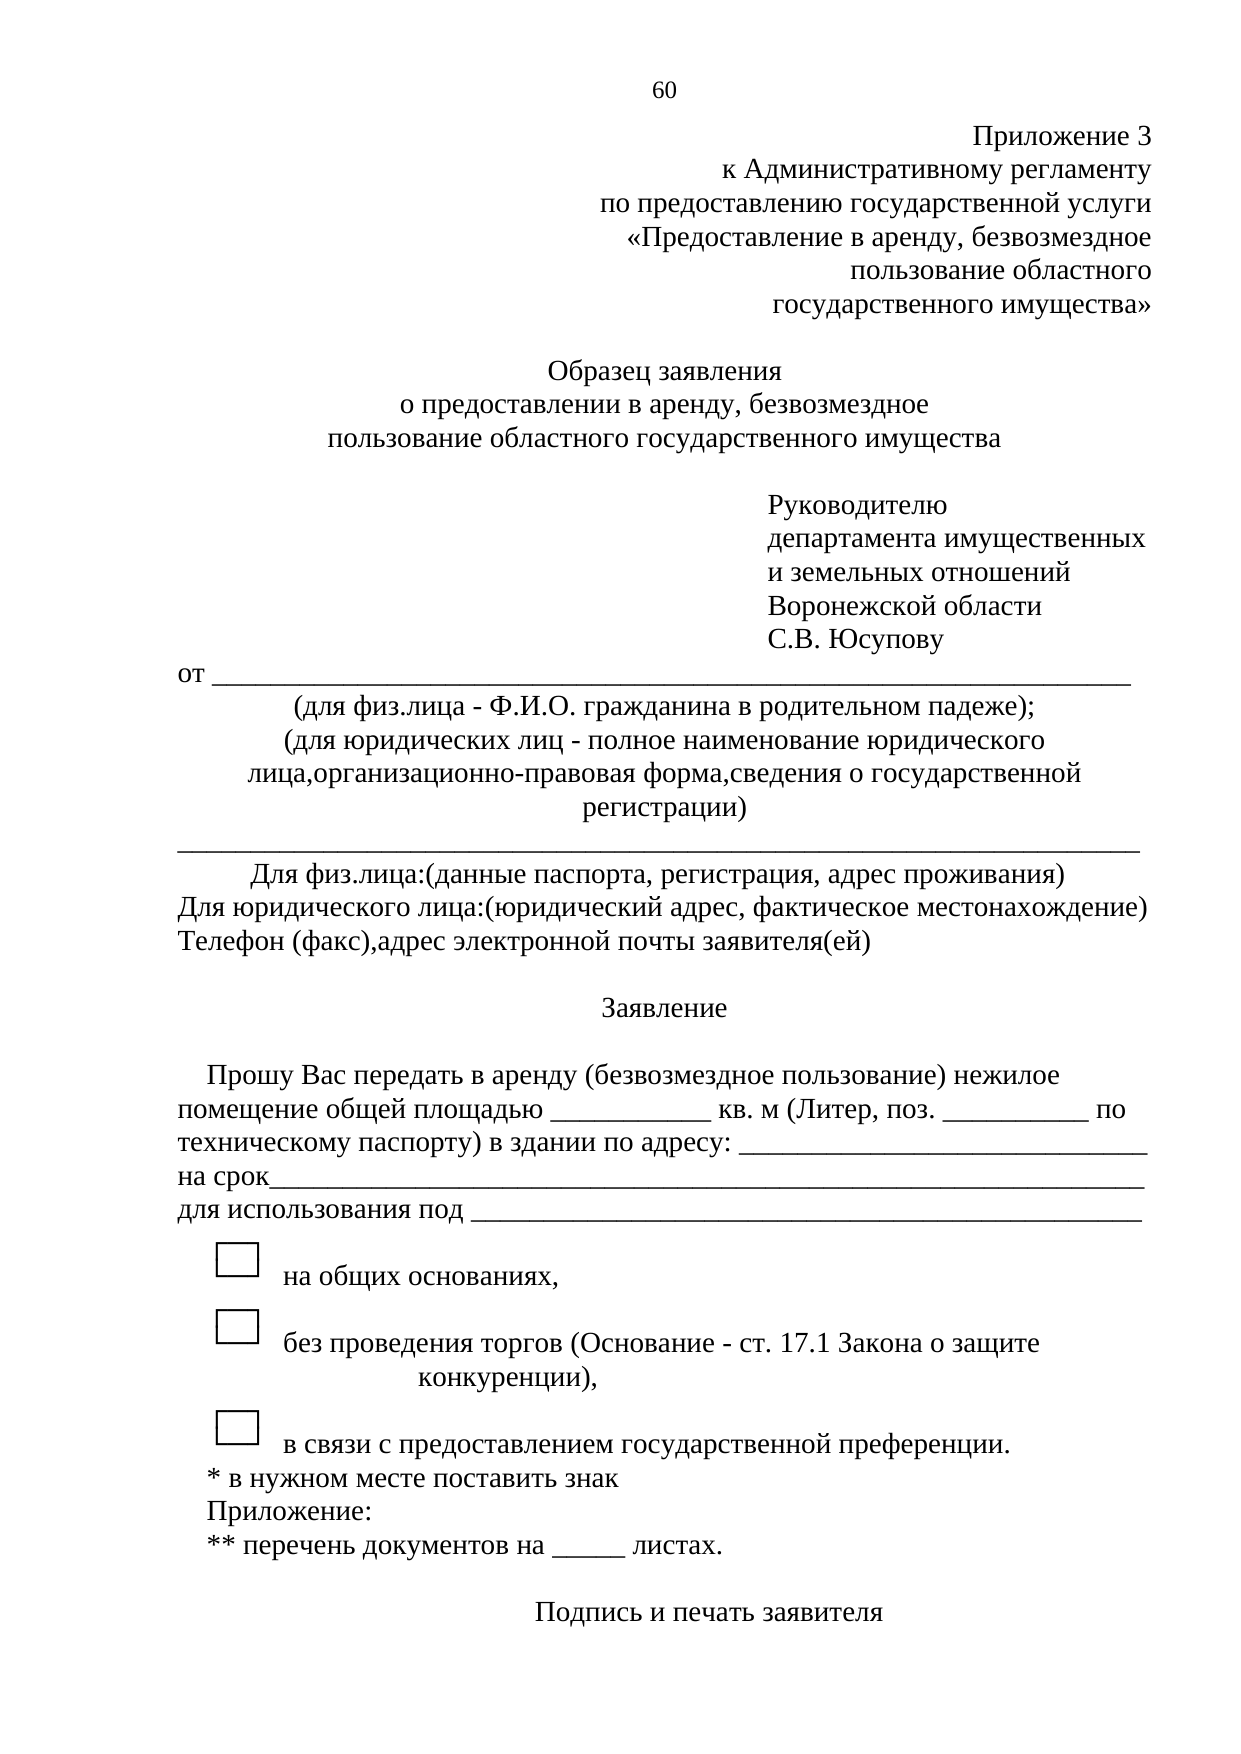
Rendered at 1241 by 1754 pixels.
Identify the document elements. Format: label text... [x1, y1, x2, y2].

text (для юридических лиц - полное наименование юридического лица,организационно-правовая форма,сведения о государственной регистрации) [177, 722, 1152, 822]
text к Административному регламенту [177, 152, 1152, 185]
text Для юридического лица:(юридический адрес, фактическое местонахождение) [177, 889, 1152, 923]
text о предоставлении в аренду, безвозмездное [177, 386, 1152, 420]
text Приложение 3 [177, 118, 1152, 152]
text * в нужном месте поставить знак [177, 1460, 1152, 1493]
text пользование областного государственного имущества [177, 420, 1152, 453]
text Воронежской области [767, 588, 1152, 621]
text ** перечень документов на _____ листах. [177, 1527, 1152, 1560]
text Подпись и печать заявителя [177, 1594, 1152, 1627]
text по предоставлению государственной услуги [177, 185, 1152, 219]
text └─┘ на общих основаниях, [177, 1258, 1152, 1292]
text С.В. Юсупову [767, 621, 1152, 655]
text и земельных отношений [767, 554, 1152, 588]
text Заявление [177, 990, 1152, 1024]
text пользование областного [177, 252, 1152, 286]
text государственного имущества» [177, 286, 1152, 319]
text Приложение: [177, 1493, 1152, 1527]
text ┌─┐ [177, 1292, 1152, 1326]
text Прошу Вас передать в аренду (безвозмездное пользование) нежилое [177, 1057, 1152, 1091]
text помещение общей площадью ___________ кв. м (Литер, поз. __________ по техническому паспорту) в здании по адресу: ____________________________ [177, 1091, 1152, 1158]
text └─┘ в связи с предоставлением государственной преференции. [177, 1426, 1152, 1460]
text от _______________________________________________________________ [177, 655, 1152, 688]
text Образец заявления [177, 353, 1152, 386]
text Для физ.лица:(данные паспорта, регистрация, адрес проживания) [177, 856, 1152, 889]
text на срок____________________________________________________________ [177, 1158, 1152, 1191]
text ┌─┐ [177, 1393, 1152, 1426]
text (для физ.лица - Ф.И.О. гражданина в родительном падеже); [177, 688, 1152, 722]
text __________________________________________________________________ [177, 822, 1152, 856]
text Руководителю [767, 487, 1152, 521]
text конкуренции), [177, 1359, 1152, 1393]
text «Предоставление в аренду, безвозмездное [177, 219, 1152, 252]
text Телефон (факс),адрес электронной почты заявителя(ей) [177, 923, 1152, 957]
text ┌─┐ [177, 1225, 1152, 1258]
text для использования под ______________________________________________ [177, 1191, 1152, 1225]
text └─┘ без проведения торгов (Основание - ст. 17.1 Закона о защите [177, 1326, 1152, 1359]
text департамента имущественных [767, 521, 1152, 554]
